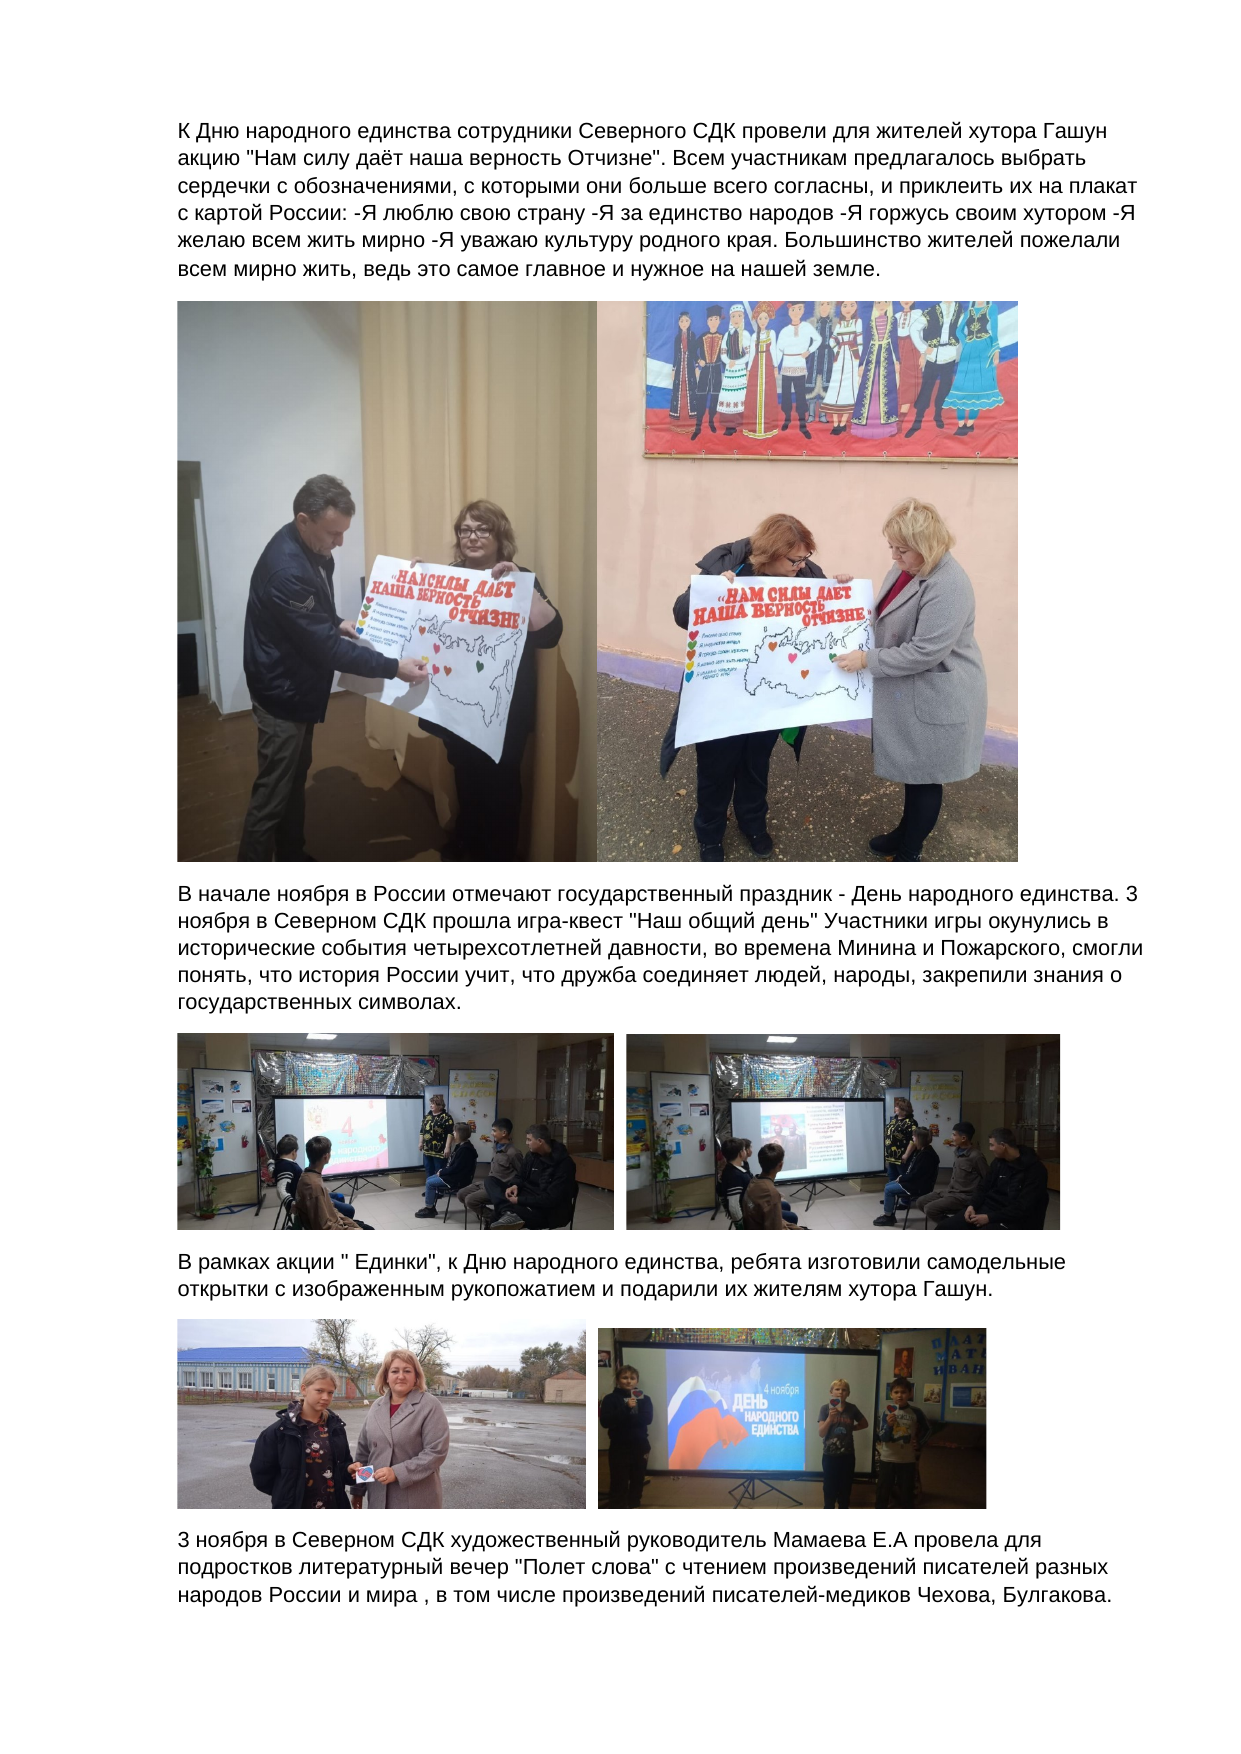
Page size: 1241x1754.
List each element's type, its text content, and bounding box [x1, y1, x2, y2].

picture [177, 1033, 614, 1230]
picture [598, 1328, 987, 1509]
text К Дню народного единства сотрудники Северного СДК провели для жителей хутора Гашун акцию "Нам силу даёт наша верность Отчизне". Всем участникам предлагалось выбрать сердечки с обозначениями, с которыми они больше всего согласны, и приклеить их на плакат с картой России: -Я люблю свою страну -Я за единство народов -Я горжусь своим хутором -Я желаю всем жить мирно -Я уважаю культуру родного края. Большинство жителей пожелали всем мирно жить, ведь это самое главное и нужное на нашей земле. [177, 118, 1152, 282]
picture [177, 301, 1018, 862]
picture [177, 1319, 586, 1509]
text 3 ноября в Северном СДК художественный руководитель Мамаева Е.А провела для подростков литературный вечер "Полет слова" с чтением произведений писателей разных народов России и мира , в том числе произведений писателей-медиков Чехова, Булгакова. [177, 1527, 1152, 1607]
text В начале ноября в России отмечают государственный праздник - День народного единства. 3 ноября в Северном СДК прошла игра-квест "Наш общий день" Участники игры окунулись в исторические события четырехсотлетней давности, во времена Минина и Пожарского, смогли понять, что история России учит, что дружба соединяет людей, народы, закрепили знания о государственных символах. [177, 880, 1152, 1014]
picture [626, 1034, 1060, 1230]
text В рамках акции " Единки", к Дню народного единства, ребята изготовили самодельные открытки с изображенным рукопожатием и подарили их жителям хутора Гашун. [177, 1248, 1152, 1301]
